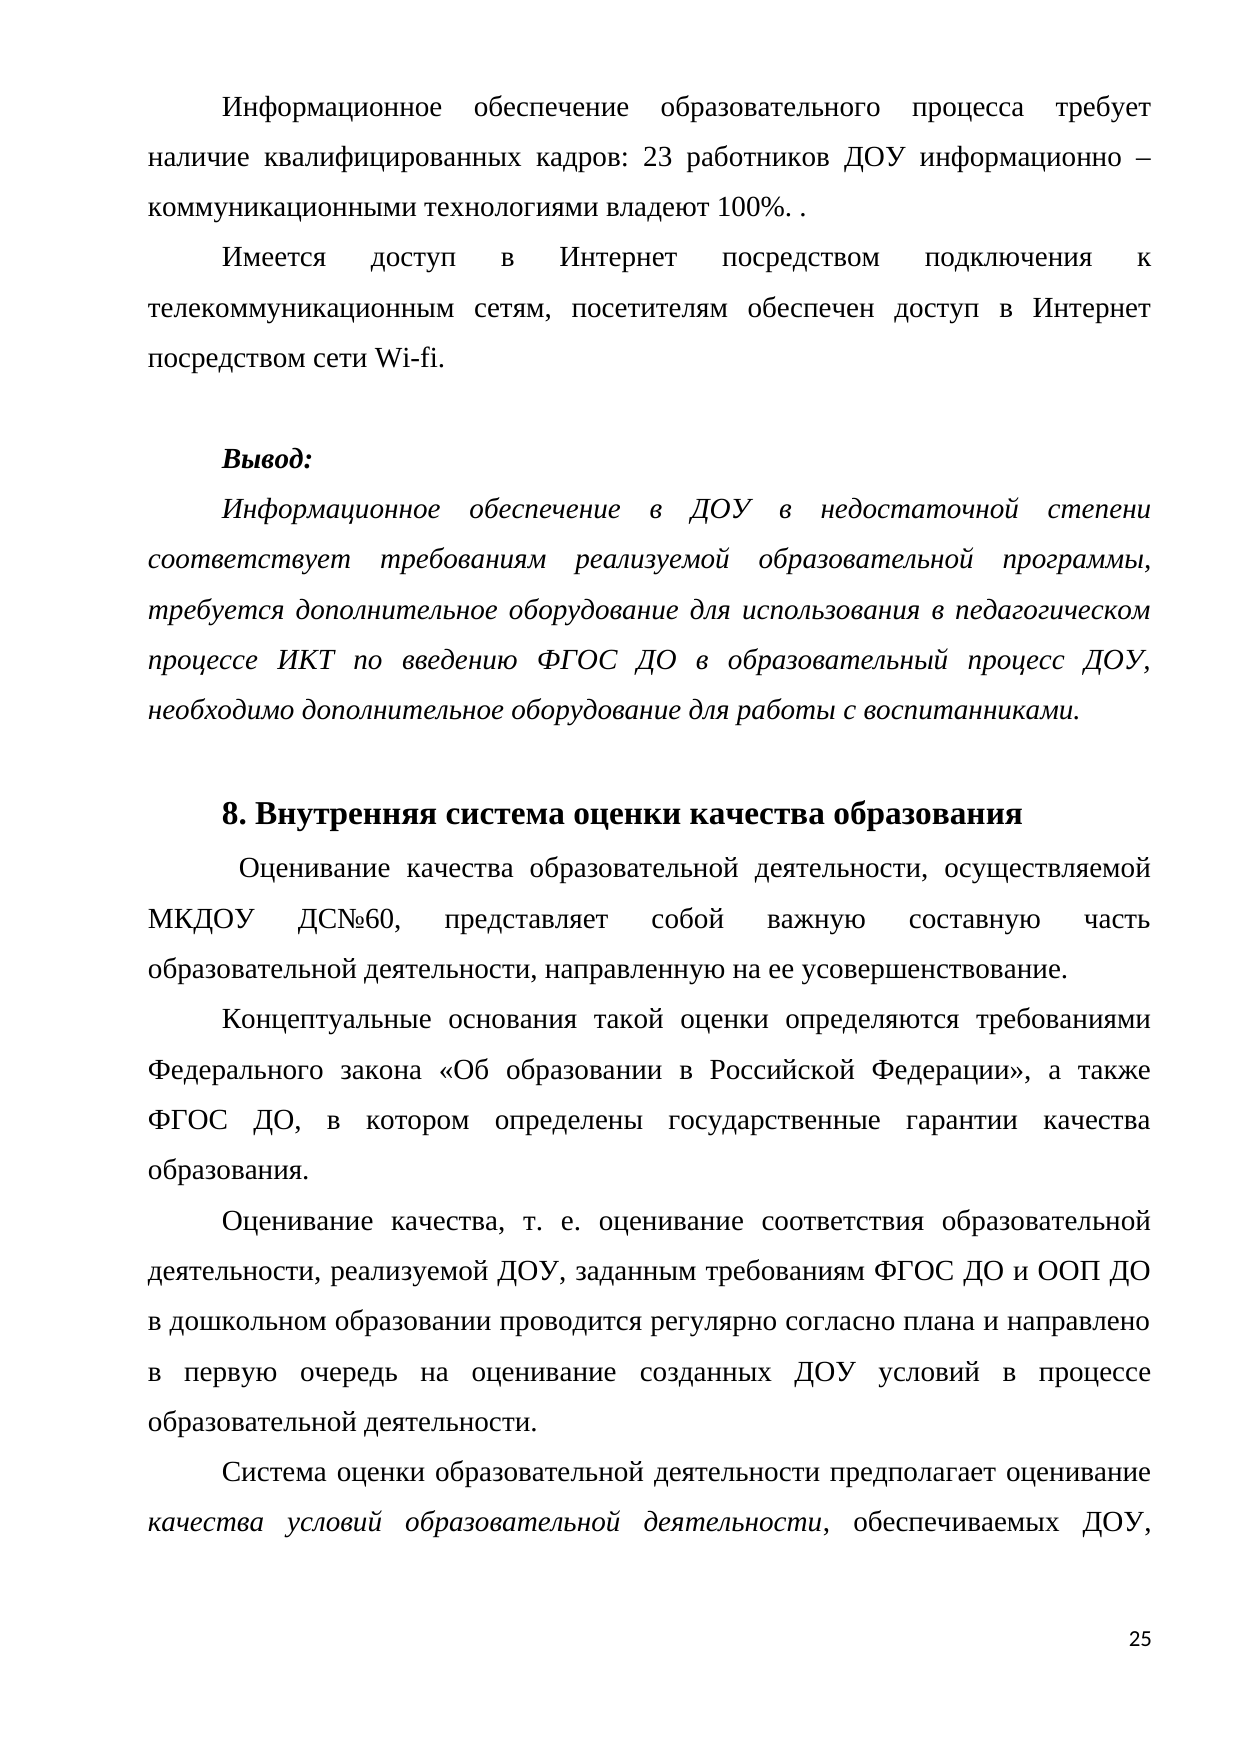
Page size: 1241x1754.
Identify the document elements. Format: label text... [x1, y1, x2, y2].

text Вывод: [148, 441, 1152, 474]
text 8. Внутренняя система оценки качества образования [148, 793, 1152, 831]
text Информационное обеспечение образовательного процесса требует наличие квалифицированных кадров: 23 работников ДОУ информационно – коммуникационными технологиями владеют 100%. . [148, 89, 1152, 223]
text Имеется доступ в Интернет посредством подключения к телекоммуникационным сетям, посетителям обеспечен доступ в Интернет посредством сети Wi-fi. [148, 239, 1152, 374]
text Информационное обеспечение в ДОУ в недостаточной степени соответствует требованиям реализуемой образовательной программы, требуется дополнительное оборудование для использования в педагогическом процессе ИКТ по введению ФГОС ДО в образовательный процесс ДОУ, необходимо дополнительное оборудование для работы с воспитанниками. [148, 491, 1152, 726]
text Концептуальные основания такой оценки определяются требованиями Федерального закона «Об образовании в Российской Федерации», а также ФГОС ДО, в котором определены государственные гарантии качества образования. [148, 1001, 1152, 1186]
text Оценивание качества образовательной деятельности, осуществляемой МКДОУ ДС№60, представляет собой важную составную часть образовательной деятельности, направленную на ее усовершенствование. [148, 851, 1152, 985]
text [148, 1454, 1152, 1538]
text Оценивание качества, т. е. оценивание соответствия образовательной деятельности, реализуемой ДОУ, заданным требованиям ФГОС ДО и ООП ДО в дошкольном образовании проводится регулярно согласно плана и направлено в первую очередь на оценивание созданных ДОУ условий в процессе образовательной деятельности. [148, 1203, 1152, 1437]
